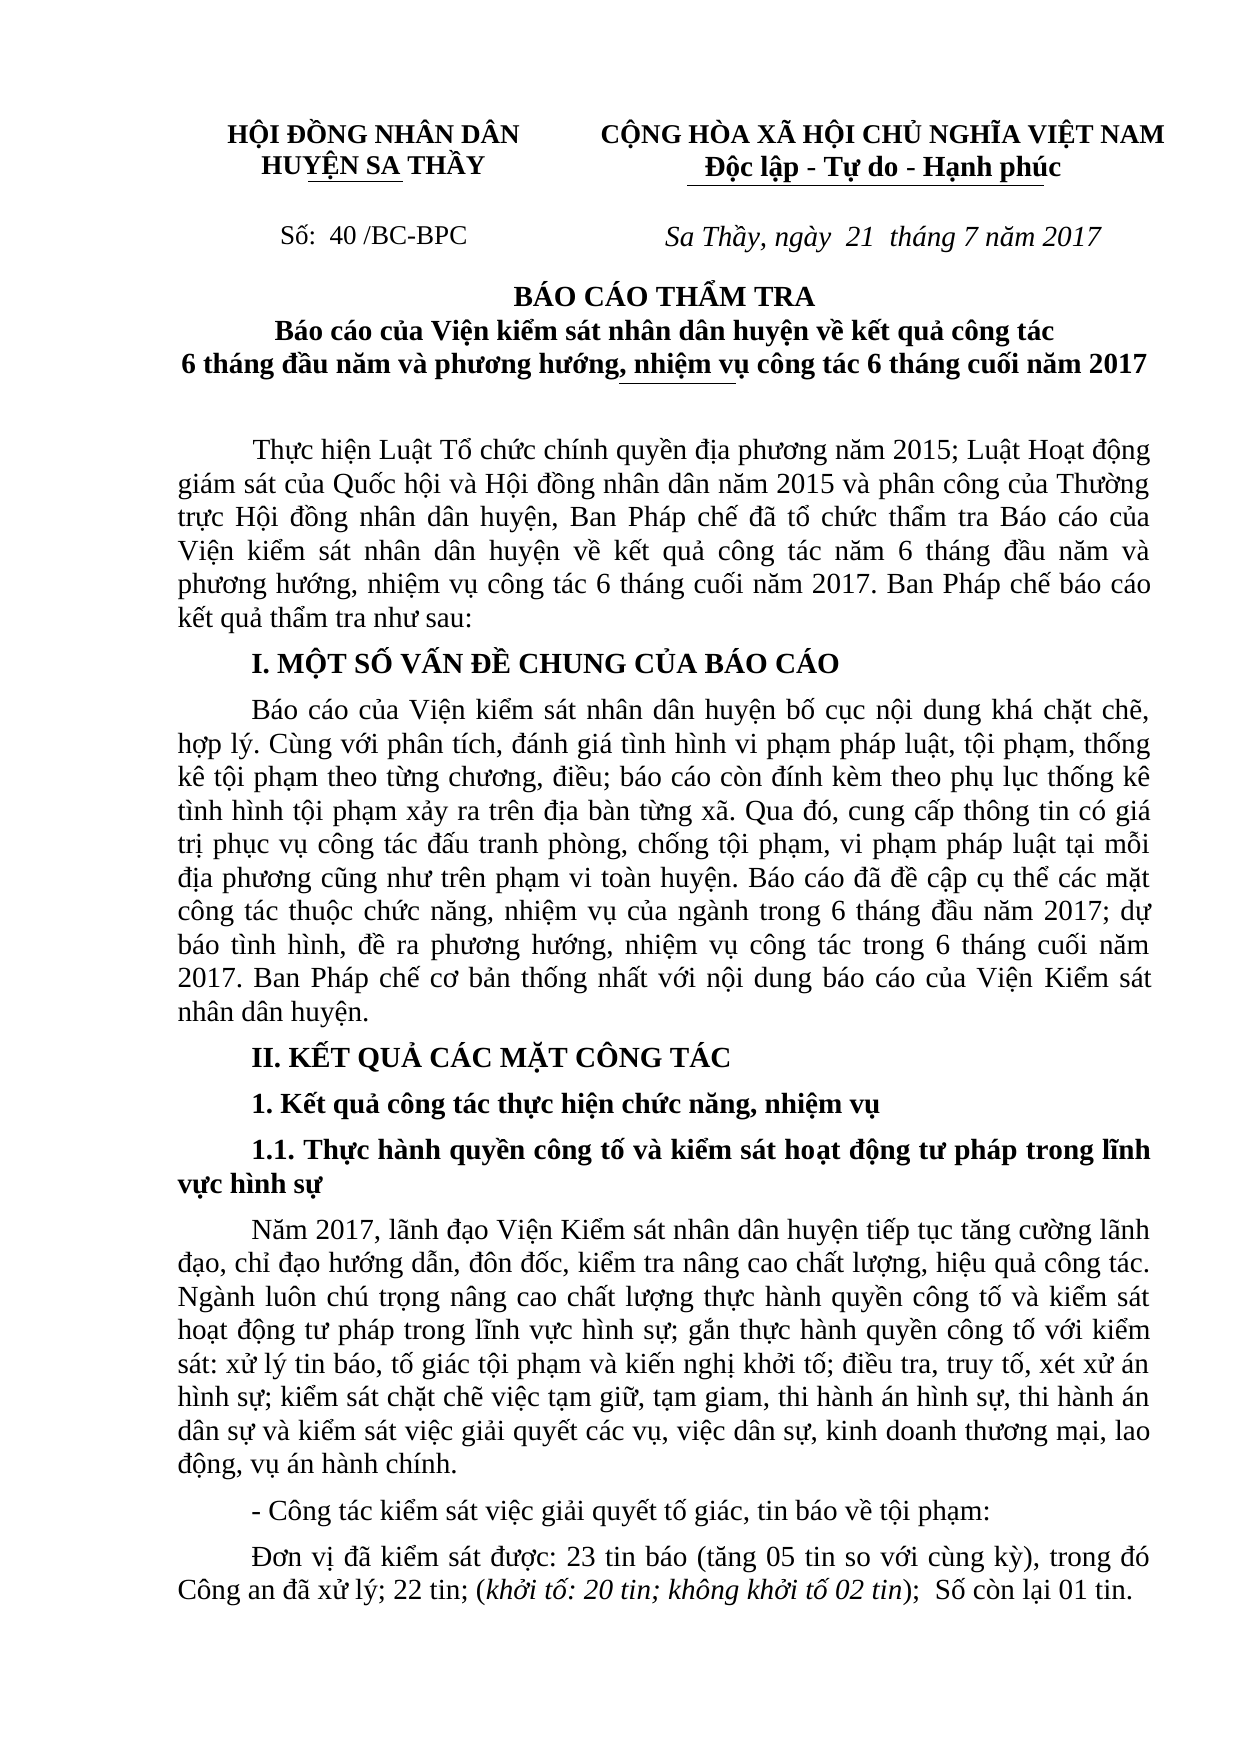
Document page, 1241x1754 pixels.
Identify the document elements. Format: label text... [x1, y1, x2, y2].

table_cell Số: 40 /BC-BPC [177, 209, 569, 254]
text 1.1. Thực hành quyền công tố và kiểm sát hoạt động tư pháp trong lĩnh vực hình sự [177, 1132, 1152, 1199]
text - Công tác kiểm sát việc giải quyết tố giác, tin báo về tội phạm: [177, 1493, 1152, 1526]
text Báo cáo của Viện kiểm sát nhân dân huyện về kết quả công tác [177, 313, 1152, 347]
text Năm 2017, lãnh đạo Viện Kiểm sát nhân dân huyện tiếp tục tăng cường lãnh đạo, chỉ đạo hướng dẫn, đôn đốc, kiểm tra nâng cao chất lượng, hiệu quả công tác. Ngành luôn chú trọng nâng cao chất lượng thực hành quyền công tố và kiểm sát hoạt động tư pháp trong lĩnh vực hình sự; gắn thực hành quyền công tố với kiểm sát: xử lý tin báo, tố giác tội phạm và kiến nghị khởi tố; điều tra, truy tố, xét xử án hình sự; kiểm sát chặt chẽ việc tạm giữ, tạm giam, thi hành án hình sự, thi hành án dân sự và kiểm sát việc giải quyết các vụ, việc dân sự, kinh doanh thương mại, lao động, vụ án hành chính. [177, 1212, 1152, 1480]
text 6 tháng đầu năm và phương hướng, nhiệm vụ công tác 6 tháng cuối năm 2017 [177, 347, 1152, 380]
text Đơn vị đã kiểm sát được: 23 tin báo (tăng 05 tin so với cùng kỳ), trong đó Công an đã xử lý; 22 tin; (khởi tố: 20 tin; không khởi tố 02 tin); Số còn lại 01 tin. [177, 1539, 1152, 1606]
text I. MỘT SỐ VẤN ĐỀ CHUNG CỦA BÁO CÁO [177, 646, 1152, 680]
text 1. Kết quả công tác thực hiện chức năng, nhiệm vụ [177, 1086, 1152, 1120]
table_header CỘNG HÒA XÃ HỘI CHỦ NGHĨA VIỆT NAM Độc lập - Tự do - Hạnh phúc [569, 118, 1196, 209]
text Báo cáo của Viện kiểm sát nhân dân huyện bố cục nội dung khá chặt chẽ, hợp lý. Cùng với phân tích, đánh giá tình hình vi phạm pháp luật, tội phạm, thống kê tội phạm theo từng chương, điều; báo cáo còn đính kèm theo phụ lục thống kê tình hình tội phạm xảy ra trên địa bàn từng xã. Qua đó, cung cấp thông tin có giá trị phục vụ công tác đấu tranh phòng, chống tội phạm, vi phạm pháp luật tại mỗi địa phương cũng như trên phạm vi toàn huyện. Báo cáo đã đề cập cụ thể các mặt công tác thuộc chức năng, nhiệm vụ của ngành trong 6 tháng đầu năm 2017; dự báo tình hình, đề ra phương hướng, nhiệm vụ công tác trong 6 tháng cuối năm 2017. Ban Pháp chế cơ bản thống nhất với nội dung báo cáo của Viện Kiểm sát nhân dân huyện. [177, 692, 1152, 1028]
text II. KẾT QUẢ CÁC MẶT CÔNG TÁC [177, 1040, 1152, 1074]
text Thực hiện Luật Tổ chức chính quyền địa phương năm 2015; Luật Hoạt động giám sát của Quốc hội và Hội đồng nhân dân năm 2015 và phân công của Thường trực Hội đồng nhân dân huyện, Ban Pháp chế đã tổ chức thẩm tra Báo cáo của Viện kiểm sát nhân dân huyện về kết quả công tác năm 6 tháng đầu năm và phương hướng, nhiệm vụ công tác 6 tháng cuối năm 2017. Ban Pháp chế báo cáo kết quả thẩm tra như sau: [177, 432, 1152, 634]
table_cell Sa Thầy, ngày 21 tháng 7 năm 2017 [569, 209, 1196, 254]
table_header HỘI ĐỒNG NHÂN DÂN HUYỆN SA THẦY [177, 118, 569, 209]
text BÁO CÁO THẨM TRA [177, 279, 1152, 313]
